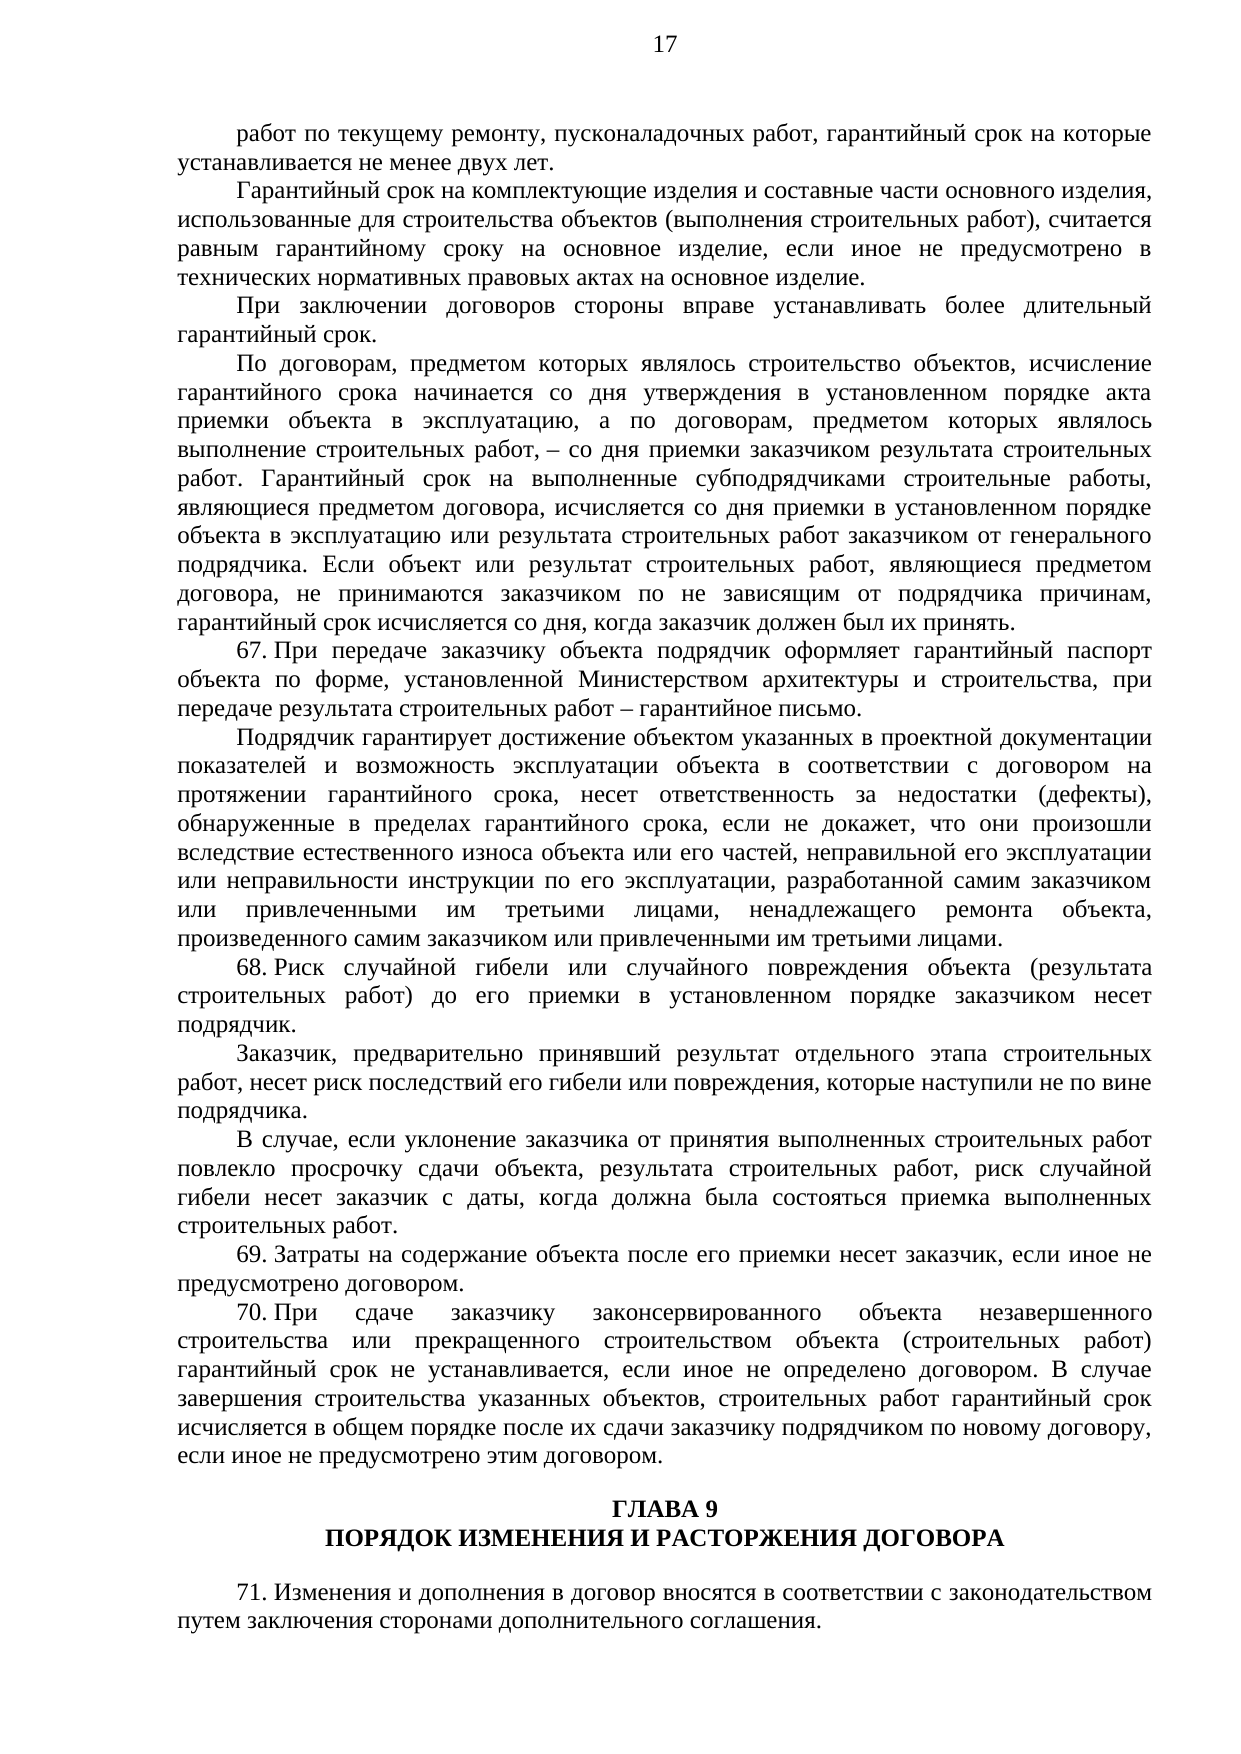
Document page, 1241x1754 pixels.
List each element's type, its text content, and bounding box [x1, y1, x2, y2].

text При заключении договоров стороны вправе устанавливать более длительный гарантийный срок. [177, 291, 1153, 348]
text Гарантийный срок на комплектующие изделия и составные части основного изделия, использованные для строительства объектов (выполнения строительных работ), считается равным гарантийному сроку на основное изделие, если иное не предусмотрено в технических нормативных правовых актах на основное изделие. [177, 176, 1153, 291]
text 71. Изменения и дополнения в договор вносятся в соответствии с законодательством путем заключения сторонами дополнительного соглашения. [177, 1577, 1153, 1634]
text ГЛАВА 9 ПОРЯДОК ИЗМЕНЕНИЯ И РАСТОРЖЕНИЯ ДОГОВОРА [177, 1494, 1153, 1552]
text По договорам, предметом которых являлось строительство объектов, исчисление гарантийного срока начинается со дня утверждения в установленном порядке акта приемки объекта в эксплуатацию, а по договорам, предметом которых являлось выполнение строительных работ, – со дня приемки заказчиком результата строительных работ. Гарантийный срок на выполненные субподрядчиками строительные работы, являющиеся предметом договора, исчисляется со дня приемки в установленном порядке объекта в эксплуатацию или результата строительных работ заказчиком от генерального подрядчика. Если объект или результат строительных работ, являющиеся предметом договора, не принимаются заказчиком по не зависящим от подрядчика причинам, гарантийный срок исчисляется со дня, когда заказчик должен был их принять. [177, 348, 1153, 636]
text работ по текущему ремонту, пусконаладочных работ, гарантийный срок на которые устанавливается не менее двух лет. [177, 118, 1153, 176]
text 68. Риск случайной гибели или случайного повреждения объекта (результата строительных работ) до его приемки в установленном порядке заказчиком несет подрядчик. [177, 952, 1153, 1038]
text Заказчик, предварительно принявший результат отдельного этапа строительных работ, несет риск последствий его гибели или повреждения, которые наступили не по вине подрядчика. [177, 1038, 1153, 1124]
text 67. При передаче заказчику объекта подрядчик оформляет гарантийный паспорт объекта по форме, установленной Министерством архитектуры и строительства, при передаче результата строительных работ – гарантийное письмо. [177, 636, 1153, 722]
text 69. Затраты на содержание объекта после его приемки несет заказчик, если иное не предусмотрено договором. [177, 1239, 1153, 1297]
text Подрядчик гарантирует достижение объектом указанных в проектной документации показателей и возможность эксплуатации объекта в соответствии с договором на протяжении гарантийного срока, несет ответственность за недостатки (дефекты), обнаруженные в пределах гарантийного срока, если не докажет, что они произошли вследствие естественного износа объекта или его частей, неправильной его эксплуатации или неправильности инструкции по его эксплуатации, разработанной самим заказчиком или привлеченными им третьими лицами, ненадлежащего ремонта объекта, произведенного самим заказчиком или привлеченными им третьими лицами. [177, 722, 1153, 952]
text В случае, если уклонение заказчика от принятия выполненных строительных работ повлекло просрочку сдачи объекта, результата строительных работ, риск случайной гибели несет заказчик с даты, когда должна была состояться приемка выполненных строительных работ. [177, 1124, 1153, 1239]
text 70. При сдаче заказчику законсервированного объекта незавершенного строительства или прекращенного строительством объекта (строительных работ) гарантийный срок не устанавливается, если иное не определено договором. В случае завершения строительства указанных объектов, строительных работ гарантийный срок исчисляется в общем порядке после их сдачи заказчику подрядчиком по новому договору, если иное не предусмотрено этим договором. [177, 1297, 1153, 1469]
